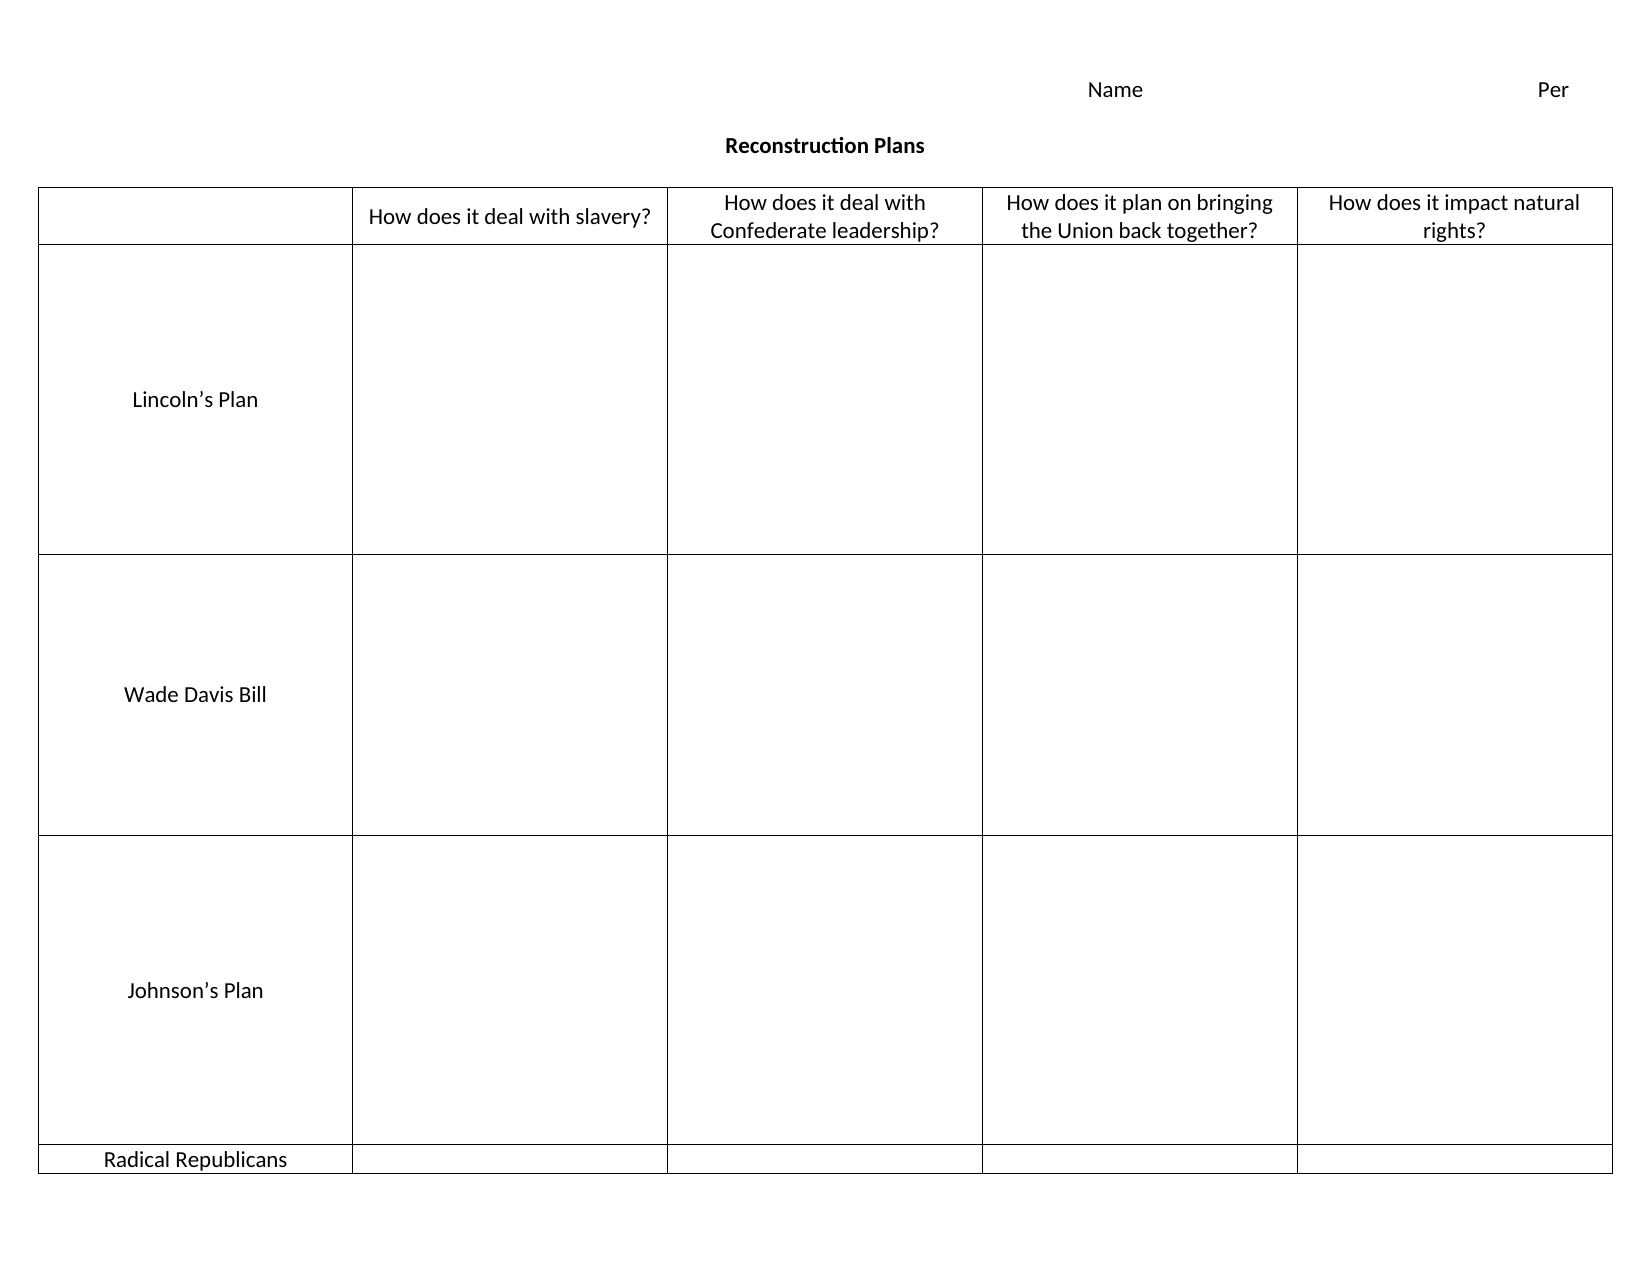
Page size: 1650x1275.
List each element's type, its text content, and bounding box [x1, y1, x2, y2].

table_cell [1298, 245, 1612, 553]
text Name Per [37, 75, 1612, 103]
table_cell Lincoln’s Plan [39, 245, 352, 553]
text Reconstruction Plans [37, 131, 1612, 159]
table_cell [983, 555, 1297, 835]
table_header How does it plan on bringing the Union back together? [983, 188, 1297, 244]
table_cell [1298, 836, 1612, 1144]
table_cell [1298, 555, 1612, 835]
table_cell [983, 836, 1297, 1144]
table_cell [668, 555, 982, 835]
table_cell [668, 1145, 982, 1173]
table_cell [353, 245, 667, 553]
table_header How does it deal with slavery? [353, 188, 667, 244]
table_cell [983, 1145, 1297, 1173]
table_cell [353, 1145, 667, 1173]
table_header How does it deal with Confederate leadership? [668, 188, 982, 244]
table_cell [353, 836, 667, 1144]
table_cell Radical Republicans [39, 1145, 352, 1173]
table_cell [353, 555, 667, 835]
table_cell [1298, 1145, 1612, 1173]
table_cell [668, 245, 982, 553]
table_cell [983, 245, 1297, 553]
table_header How does it impact natural rights? [1298, 188, 1612, 244]
table_header [39, 188, 352, 244]
table_cell Johnson’s Plan [39, 836, 352, 1144]
table_cell [668, 836, 982, 1144]
table_cell Wade Davis Bill [39, 555, 352, 835]
